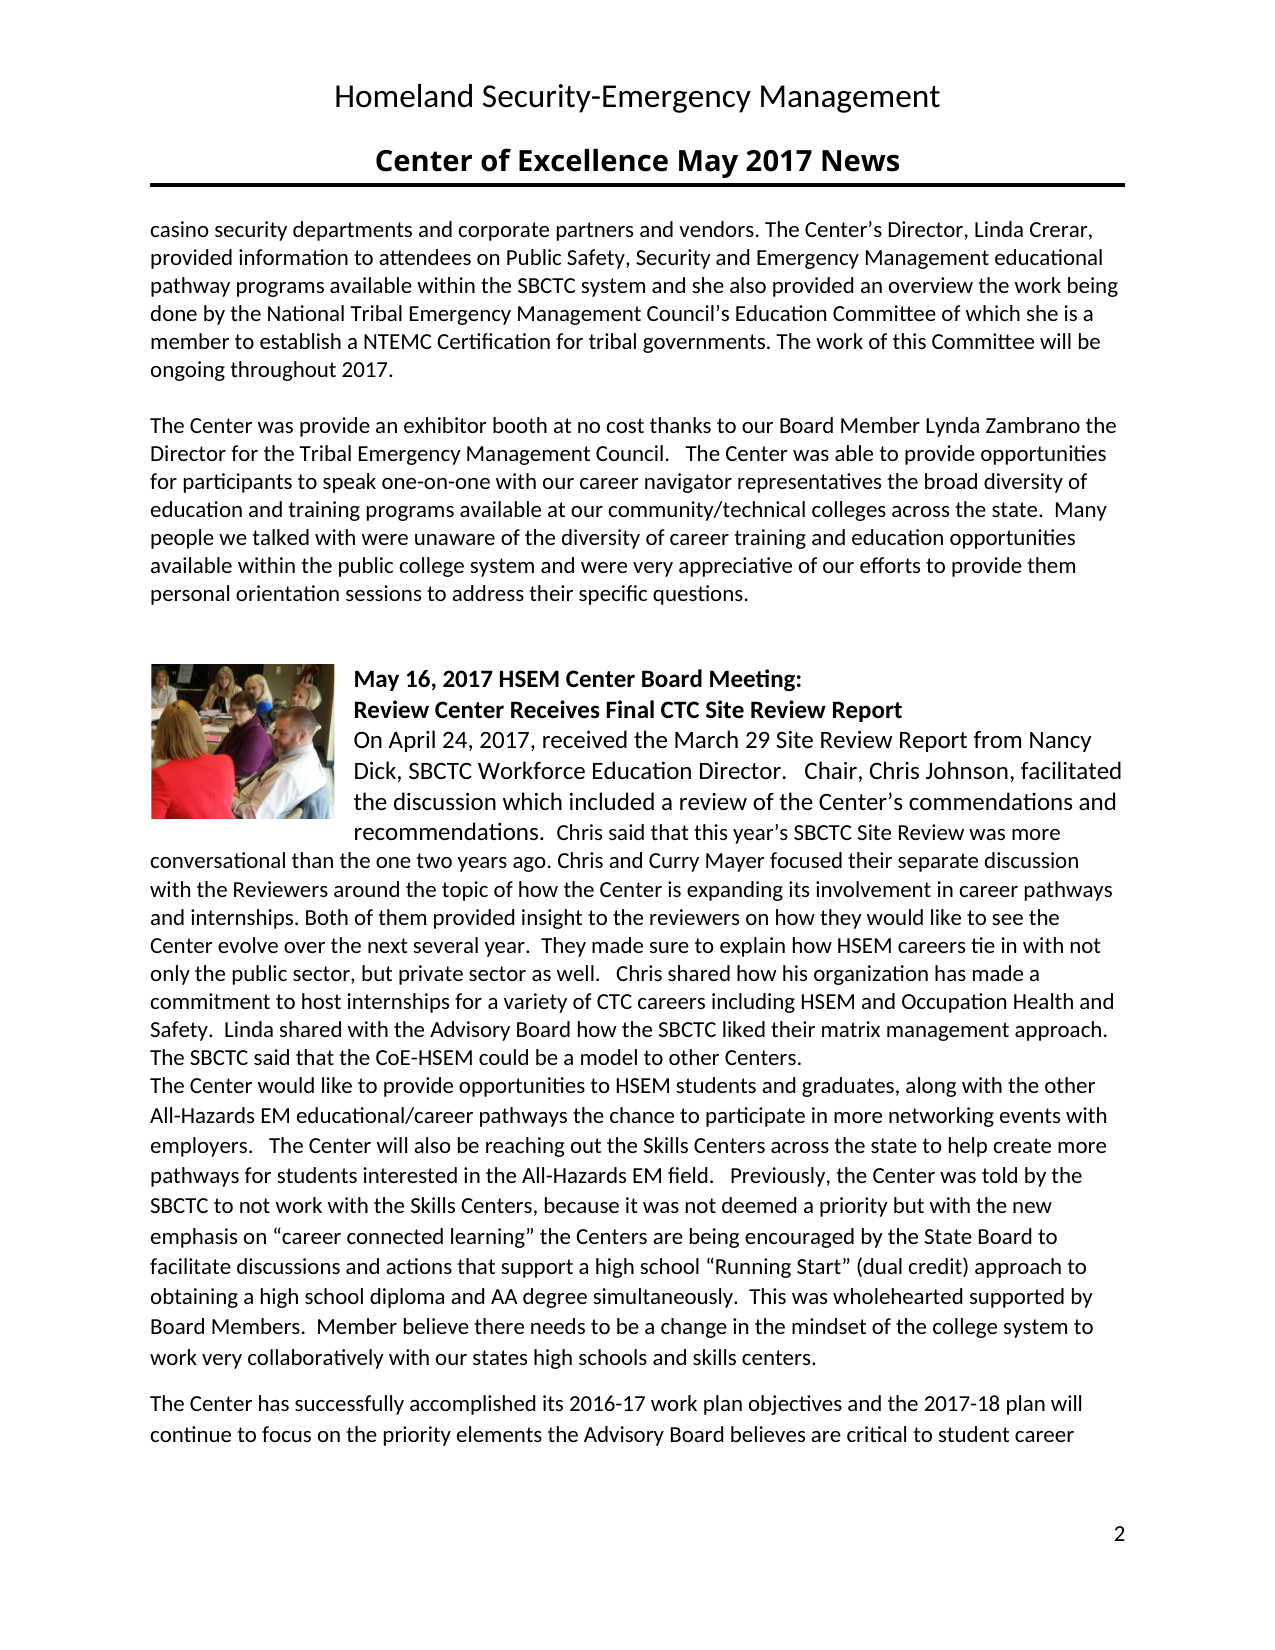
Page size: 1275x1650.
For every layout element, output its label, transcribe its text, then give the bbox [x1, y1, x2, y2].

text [150, 1389, 1125, 1448]
text May 16, 2017 HSEM Center Board Meeting: [150, 663, 1125, 694]
text The Center would like to provide opportunities to HSEM students and graduates, along with the other All-Hazards EM educational/career pathways the chance to participate in more networking events with employers. The Center will also be reaching out the Skills Centers across the state to help create more pathways for students interested in the All-Hazards EM field. Previously, the Center was told by the SBCTC to not work with the Skills Centers, because it was not deemed a priority but with the new emphasis on “career connected learning” the Centers are being encouraged by the State Board to facilitate discussions and actions that support a high school “Running Start” (dual credit) approach to obtaining a high school diploma and AA degree simultaneously. This was wholehearted supported by Board Members. Member believe there needs to be a change in the mindset of the college system to work very collaboratively with our states high schools and skills centers. [150, 1071, 1125, 1371]
text On April 24, 2017, received the March 29 Site Review Report from Nancy Dick, SBCTC Workforce Education Director. Chair, Chris Johnson, facilitated the discussion which included a review of the Center’s commendations and recommendations. Chris said that this year’s SBCTC Site Review was more conversational than the one two years ago. Chris and Curry Mayer focused their separate discussion with the Reviewers around the topic of how the Center is expanding its involvement in career pathways and internships. Both of them provided insight to the reviewers on how they would like to see the Center evolve over the next several year. They made sure to explain how HSEM careers tie in with not only the public sector, but private sector as well. Chris shared how his organization has made a commitment to host internships for a variety of CTC careers including HSEM and Occupation Health and Safety. Linda shared with the Advisory Board how the SBCTC liked their matrix management approach. The SBCTC said that the CoE-HSEM could be a model to other Centers. [150, 724, 1125, 1071]
text The Center was provide an exhibitor booth at no cost thanks to our Board Member Lynda Zambrano the Director for the Tribal Emergency Management Council. The Center was able to provide opportunities for participants to speak one-on-one with our career navigator representatives the broad diversity of education and training programs available at our community/technical colleges across the state. Many people we talked with were unaware of the diversity of career training and education opportunities available within the public college system and were very appreciative of our efforts to provide them personal orientation sessions to address their specific questions. [150, 411, 1125, 607]
text Review Center Receives Final CTC Site Review Report [335, 694, 1125, 724]
picture [150, 664, 335, 818]
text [150, 215, 1125, 383]
